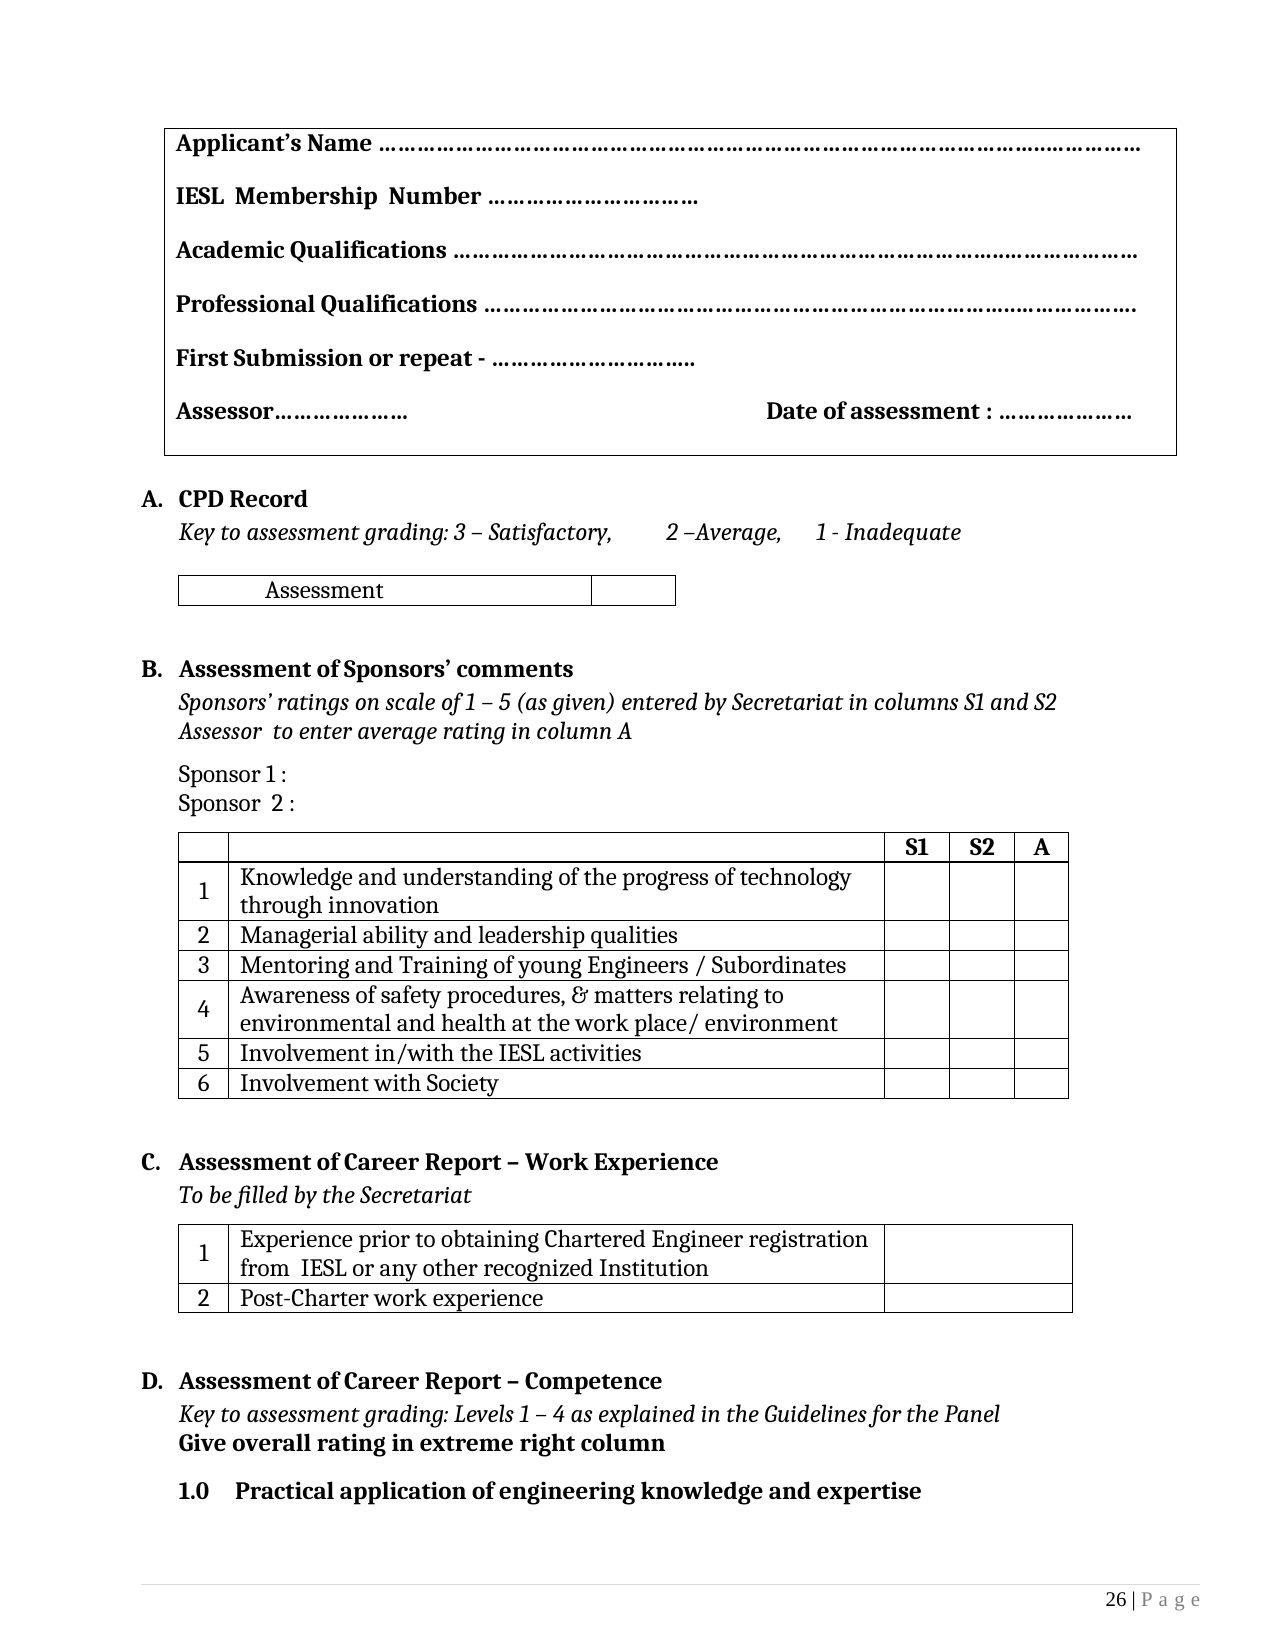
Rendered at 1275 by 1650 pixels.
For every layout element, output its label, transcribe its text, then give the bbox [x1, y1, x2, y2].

table_cell 2 [179, 921, 228, 950]
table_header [165, 129, 1176, 455]
list Practical application of engineering knowledge and expertise [178, 1477, 1200, 1506]
table_cell [950, 951, 1014, 979]
table_header S1 [885, 833, 949, 861]
table_cell [950, 981, 1014, 1038]
table_cell [885, 863, 949, 920]
table_cell 1 [179, 863, 228, 920]
table_cell Knowledge and understanding of the progress of technology through innovation [229, 863, 884, 920]
table_cell 6 [179, 1069, 228, 1098]
table_header S2 [950, 833, 1014, 861]
table_header 1 [179, 1225, 228, 1282]
table_cell [885, 921, 949, 950]
table_cell [1015, 1069, 1068, 1098]
text Assessor to enter average rating in column A [178, 717, 1200, 745]
table_header Experience prior to obtaining Chartered Engineer registration from IESL or any other recognized Institution [229, 1225, 884, 1282]
table_cell Awareness of safety procedures, & matters relating to environmental and health at the work place/ environment [229, 981, 884, 1038]
table_cell 3 [179, 951, 228, 979]
table_header Assessment [179, 576, 591, 605]
table_cell [885, 1284, 1072, 1312]
text Give overall rating in extreme right column [178, 1429, 1200, 1458]
text Sponsor 2 : [178, 788, 1200, 817]
table_cell [950, 921, 1014, 950]
table_header [229, 833, 884, 861]
table_cell Managerial ability and leadership qualities [229, 921, 884, 950]
table_cell [1015, 1039, 1068, 1068]
table_cell [1015, 921, 1068, 950]
text To be filled by the Secretariat [178, 1181, 1200, 1209]
list Assessment of Career Report – Work Experience [141, 1148, 1200, 1176]
text Key to assessment grading: Levels 1 – 4 as explained in the Guidelines for the Panel [141, 1400, 1200, 1429]
table_header [592, 576, 675, 605]
table_cell [1015, 863, 1068, 920]
table_cell [885, 1039, 949, 1068]
table_cell [950, 1039, 1014, 1068]
text Sponsors’ ratings on scale of 1 – 5 (as given) entered by Secretariat in columns S1 and S2 [178, 688, 1200, 717]
table_cell Involvement in/with the IESL activities [229, 1039, 884, 1068]
table_cell [950, 1069, 1014, 1098]
table_cell [885, 981, 949, 1038]
table_cell 5 [179, 1039, 228, 1068]
table_cell 4 [179, 981, 228, 1038]
table_cell Involvement with Society [229, 1069, 884, 1098]
list Assessment of Career Report – Competence [141, 1367, 1200, 1396]
table_cell [950, 863, 1014, 920]
table_cell [1015, 951, 1068, 979]
table_header [885, 1225, 1072, 1282]
table_cell Mentoring and Training of young Engineers / Subordinates [229, 951, 884, 979]
table_cell [1015, 981, 1068, 1038]
table_cell Post-Charter work experience [229, 1284, 884, 1312]
table_header [179, 833, 228, 861]
list Assessment of Sponsors’ comments [141, 655, 1200, 684]
text Sponsor 1 : [178, 760, 1200, 788]
list CPD Record [141, 484, 1200, 513]
table_header A [1015, 833, 1068, 861]
table_cell 2 [179, 1284, 228, 1312]
table_cell [885, 1069, 949, 1098]
text Key to assessment grading: 3 – Satisfactory, 2 –Average, 1 - Inadequate [141, 518, 1200, 546]
table_cell [885, 951, 949, 979]
